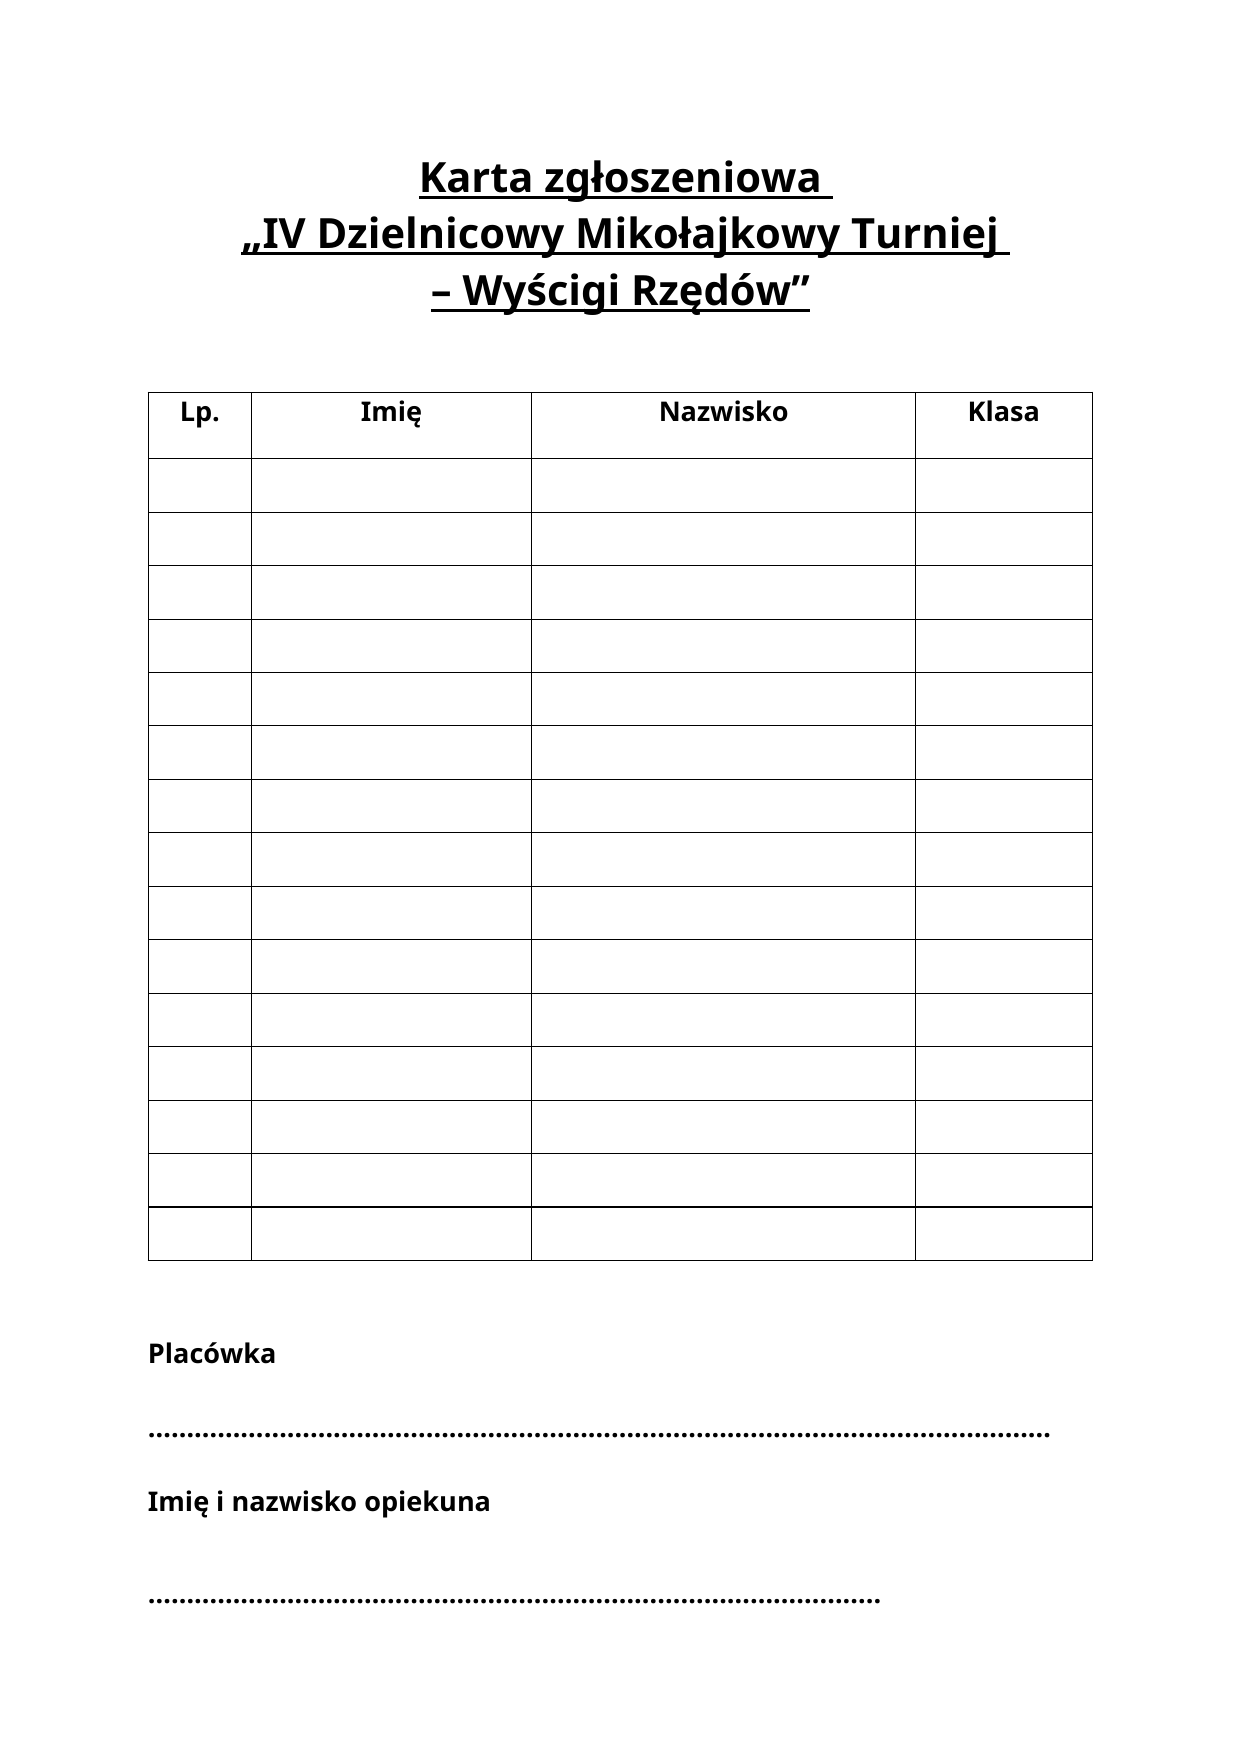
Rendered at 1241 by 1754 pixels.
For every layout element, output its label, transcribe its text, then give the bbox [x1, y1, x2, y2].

text – Wyścigi Rzędów” [148, 261, 1093, 318]
table_cell [252, 1047, 531, 1099]
table_cell [916, 887, 1092, 939]
table_cell [252, 780, 531, 832]
table_header Lp. [149, 393, 251, 458]
table_cell [252, 726, 531, 779]
text „IV Dzielnicowy Mikołajkowy Turniej [148, 204, 1093, 261]
table_cell [532, 620, 915, 672]
table_cell [916, 780, 1092, 832]
table_cell [149, 1101, 251, 1153]
table_cell [252, 1154, 531, 1206]
table_cell [916, 1101, 1092, 1153]
text Imię i nazwisko opiekuna ………………………………………………………………………………….. [148, 1482, 1093, 1611]
table_cell [149, 1208, 251, 1260]
table_cell [149, 566, 251, 618]
table_cell [916, 1047, 1092, 1099]
table_cell [532, 566, 915, 618]
table_cell [149, 1154, 251, 1206]
table_cell [149, 726, 251, 779]
table_cell [916, 513, 1092, 565]
table_header Nazwisko [532, 393, 915, 458]
table_cell [149, 780, 251, 832]
table_cell [916, 566, 1092, 618]
table_cell [532, 780, 915, 832]
table_cell [532, 1154, 915, 1206]
table_cell [149, 673, 251, 725]
table_cell [916, 673, 1092, 725]
table_cell [532, 1047, 915, 1099]
table_cell [149, 459, 251, 512]
table_cell [532, 513, 915, 565]
table_cell [532, 726, 915, 779]
table_cell [532, 833, 915, 886]
table_cell [532, 673, 915, 725]
table_cell [916, 459, 1092, 512]
table_cell [916, 620, 1092, 672]
table_cell [252, 1208, 531, 1260]
table_cell [149, 620, 251, 672]
table_header Imię [252, 393, 531, 458]
table_cell [149, 887, 251, 939]
table_cell [252, 513, 531, 565]
table_cell [532, 1208, 915, 1260]
table_cell [252, 566, 531, 618]
table_cell [532, 940, 915, 993]
text Karta zgłoszeniowa [148, 148, 1093, 204]
table_cell [252, 673, 531, 725]
table_cell [149, 994, 251, 1046]
table_cell [252, 620, 531, 672]
table_cell [916, 833, 1092, 886]
table_cell [916, 1208, 1092, 1260]
table_cell [532, 1101, 915, 1153]
table_cell [149, 1047, 251, 1099]
text Placówka ……………………………………………………………………………………………………… [148, 1334, 1093, 1445]
table_cell [252, 833, 531, 886]
table_cell [149, 940, 251, 993]
table_cell [252, 940, 531, 993]
table_cell [532, 887, 915, 939]
table_cell [149, 833, 251, 886]
table_cell [532, 994, 915, 1046]
table_cell [252, 1101, 531, 1153]
table_cell [916, 940, 1092, 993]
table_cell [532, 459, 915, 512]
table_cell [252, 459, 531, 512]
table_cell [252, 994, 531, 1046]
table_cell [252, 887, 531, 939]
table_cell [916, 1154, 1092, 1206]
table_cell [916, 726, 1092, 779]
table_cell [916, 994, 1092, 1046]
table_cell [149, 513, 251, 565]
table_header Klasa [916, 393, 1092, 458]
